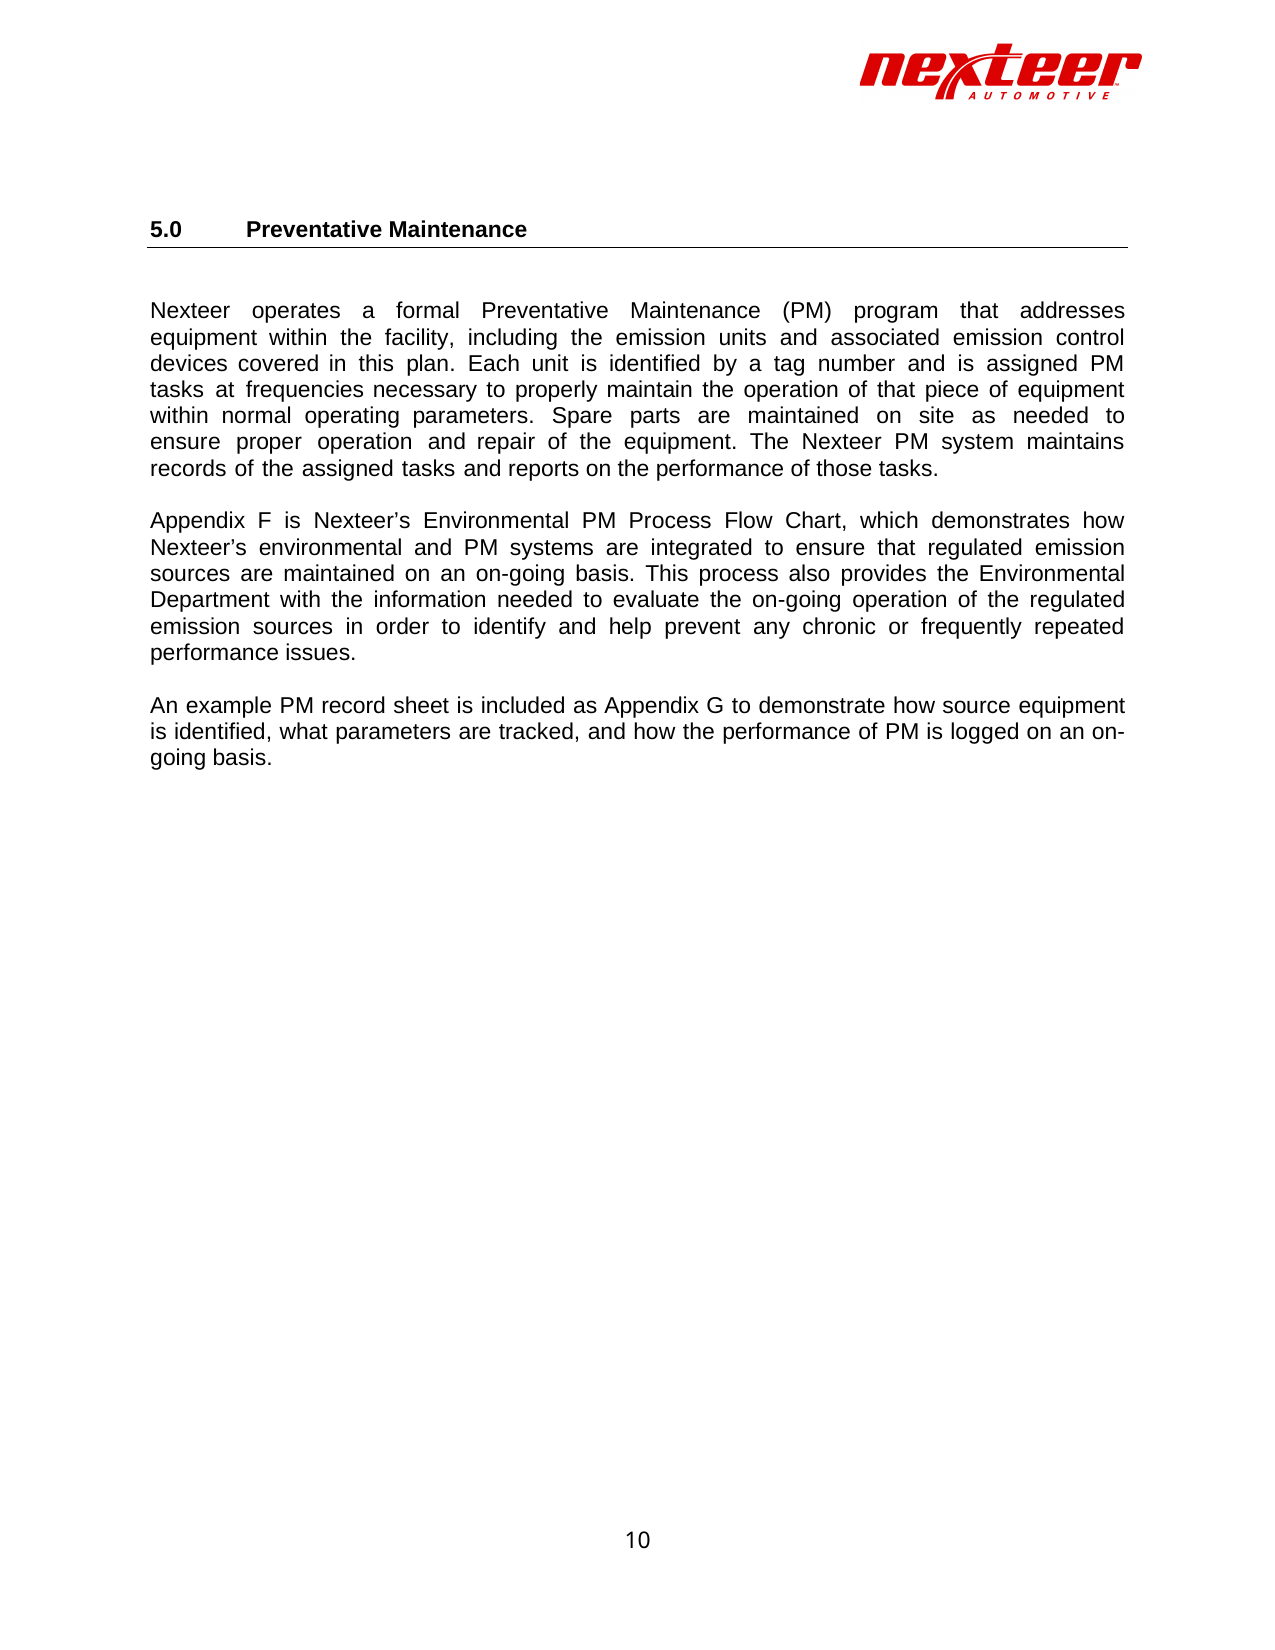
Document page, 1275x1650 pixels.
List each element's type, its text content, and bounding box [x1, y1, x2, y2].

picture [859, 41, 1142, 102]
text An example PM record sheet is included as Appendix G to demonstrate how source equipment is identified, what parameters are tracked, and how the performance of PM is logged on an on-going basis. [150, 692, 1125, 771]
subtitle Preventative Maintenance [150, 216, 1142, 242]
text Appendix F is Nexteer’s Environmental PM Process Flow Chart, which demonstrates how Nexteer’s environmental and PM systems are integrated to ensure that regulated emission sources are maintained on an on-going basis. This process also provides the Environmental Department with the information needed to evaluate the on-going operation of the regulated emission sources in order to identify and help prevent any chronic or frequently repeated performance issues. [150, 507, 1125, 665]
text Nexteer operates a formal Preventative Maintenance (PM) program that addresses equipment within the facility, including the emission units and associated emission control devices covered in this plan. Each unit is identified by a tag number and is assigned PM tasks at frequencies necessary to properly maintain the operation of that piece of equipment within normal operating parameters. Spare parts are maintained on site as needed to ensure proper operation and repair of the equipment. The Nexteer PM system maintains records of the assigned tasks and reports on the performance of those tasks. [150, 298, 1125, 481]
